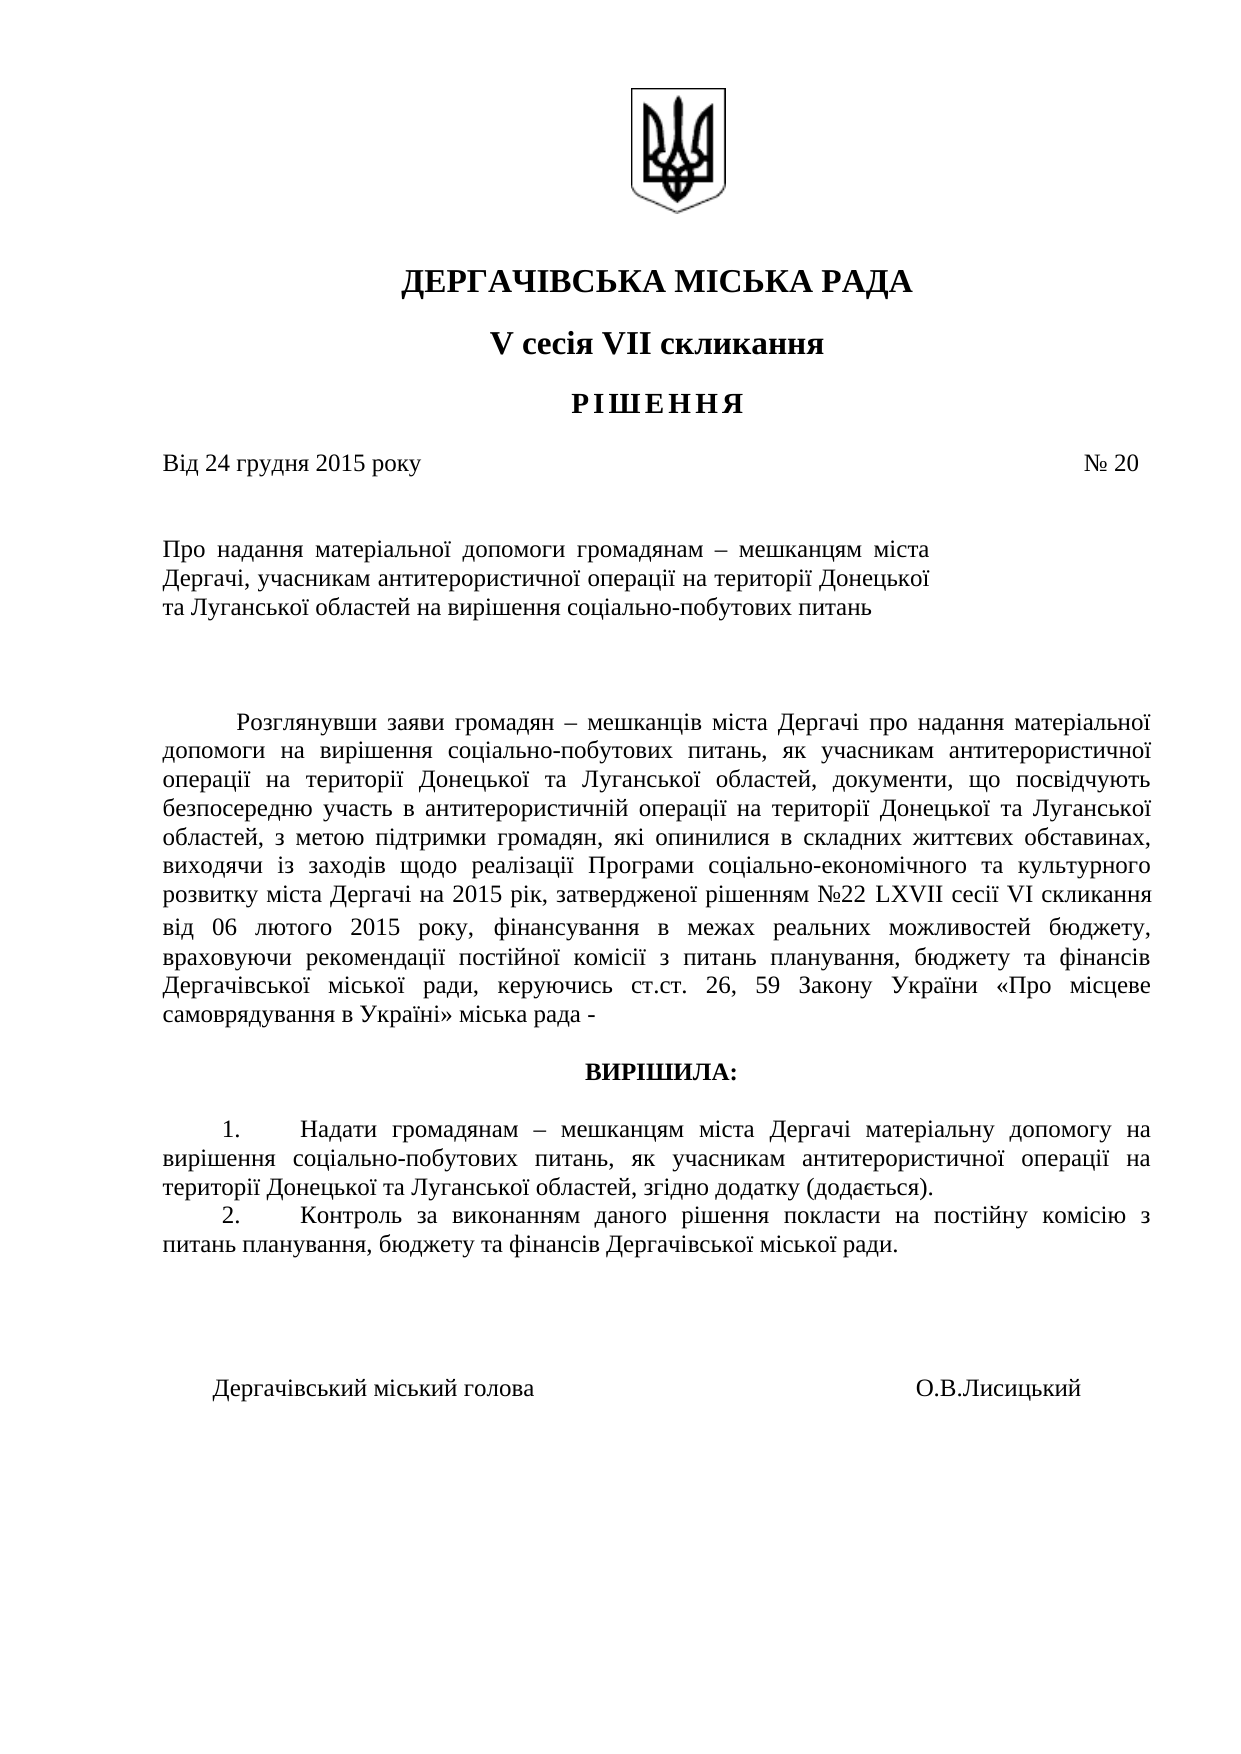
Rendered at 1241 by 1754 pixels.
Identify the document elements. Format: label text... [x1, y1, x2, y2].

subtitle Розглянувши заяви громадян – мешканців міста Дергачі про надання матеріальної допомоги на вирішення соціально-побутових питань, як учасникам антитерористичної операції на території Донецької та Луганської областей, документи, що посвідчують безпосередню участь в антитерористичній операції на території Донецької та Луганської областей, з метою підтримки громадян, які опинилися в складних життєвих обставинах, виходячи із заходів щодо реалізації Програми соціально-економічного та культурного розвитку міста Дергачі на 2015 рік, затвердженої рішенням №22 LХVІІ сесії VІ скликання від 06 лютого 2015 року, фінансування в межах реальних можливостей бюджету, враховуючи рекомендації постійної комісії з питань планування, бюджету та фінансів Дергачівської міської ради, керуючись ст.ст. 26, 59 Закону України «Про місцеве самоврядування в Україні» міська рада - [162, 707, 1152, 1028]
subtitle Надати громадянам – мешканцям міста Дергачі матеріальну допомогу на вирішення соціально-побутових питань, як учасникам антитерористичної операції на території Донецької та Луганської областей, згідно додатку (додається). [162, 1114, 1152, 1200]
picture [631, 88, 726, 214]
text Від 24 грудня 2015 року № 20 [162, 448, 1152, 477]
text V сесія VІІ скликання [162, 323, 1152, 362]
subtitle Контроль за виконанням даного рішення покласти на постійну комісію з питань планування, бюджету та фінансів Дергачівської міської ради. [162, 1200, 1152, 1258]
text РІШЕННЯ [162, 386, 1152, 419]
text ВИРІШИЛА: [162, 1057, 1160, 1085]
text Дергачівський міський голова О.В.Лисицький [162, 1373, 1160, 1402]
text Дергачівська міська рада [162, 261, 1152, 299]
subtitle Про надання матеріальної допомоги громадянам – мешканцям міста Дергачі, учасникам антитерористичної операції на території Донецької та Луганської областей на вирішення соціально-побутових питань [162, 534, 930, 621]
